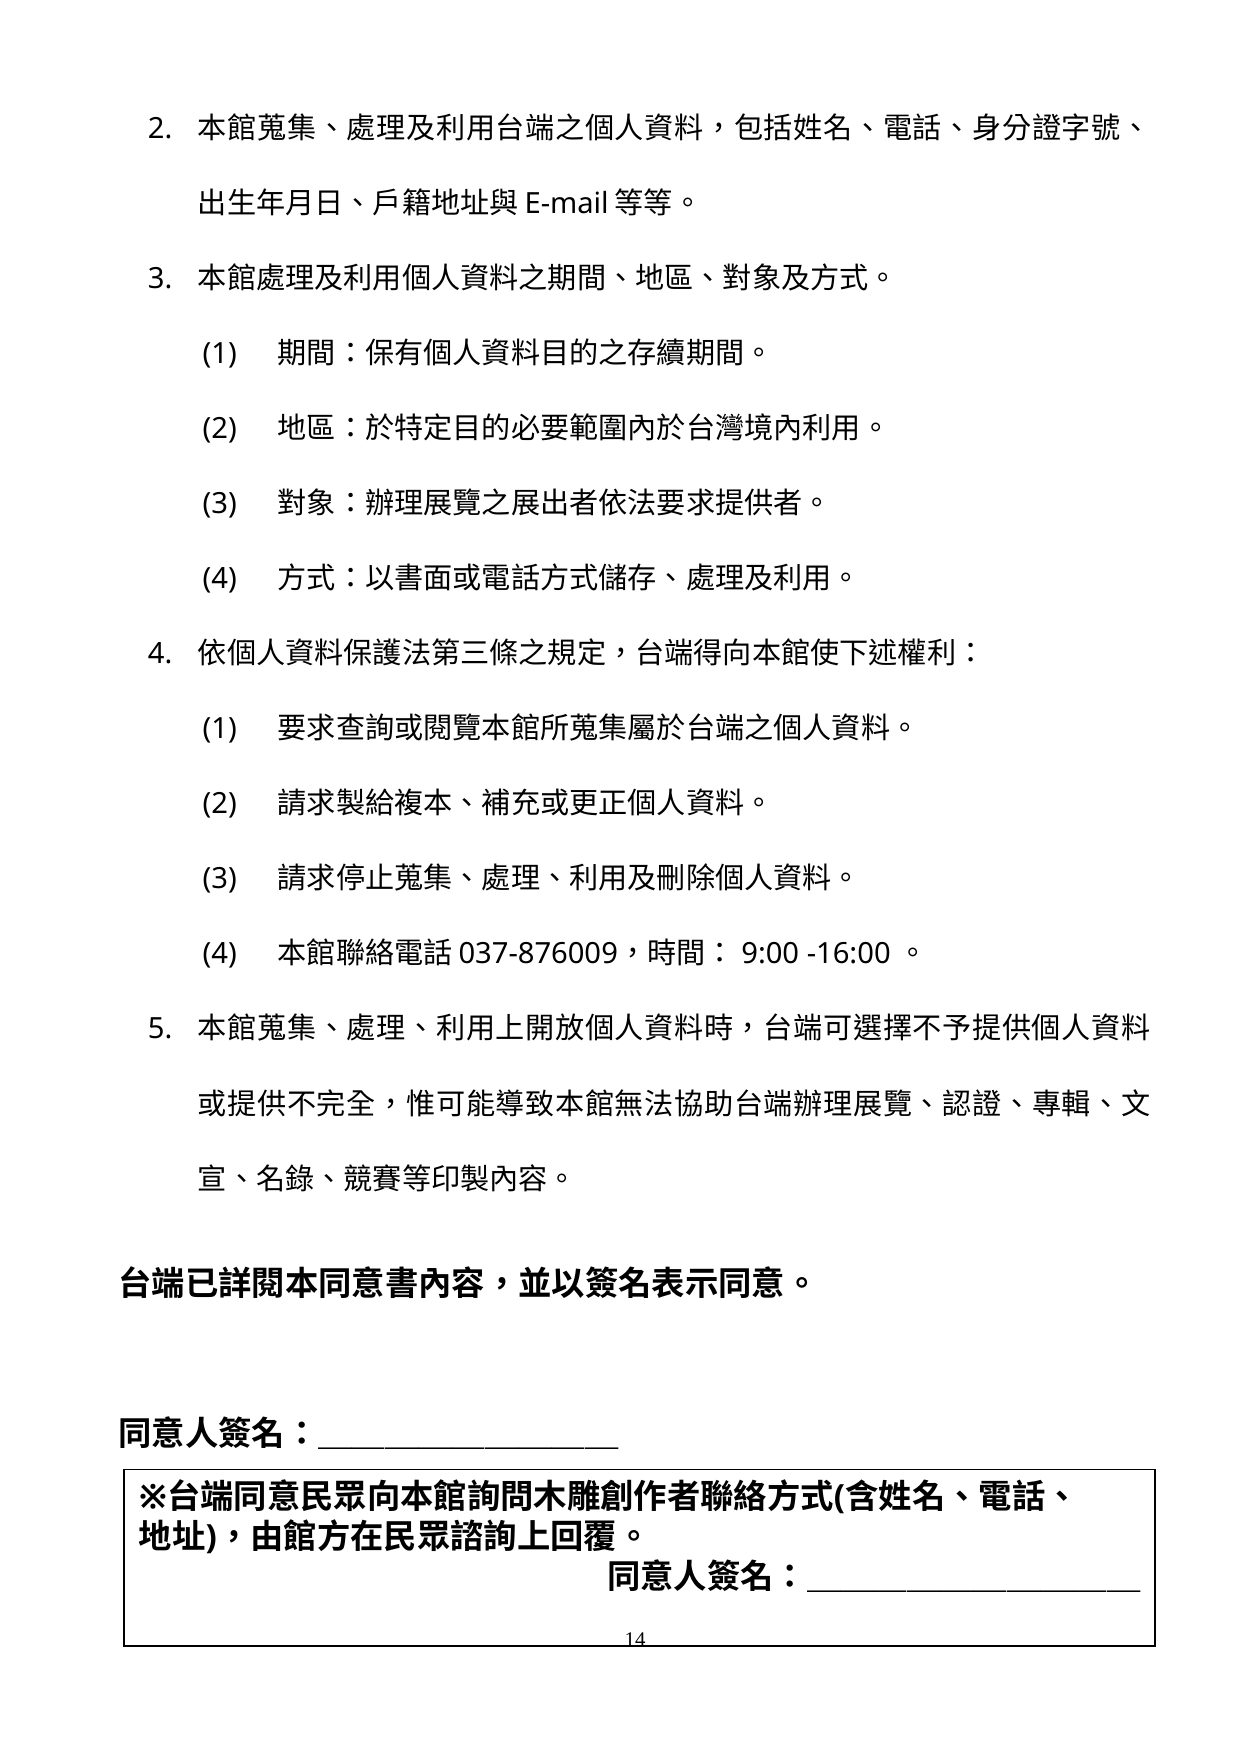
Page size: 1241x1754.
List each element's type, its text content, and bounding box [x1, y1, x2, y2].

list 地區：於特定目的必要範圍內於台灣境內利用。 [202, 476, 1152, 551]
list 要求查詢或閱覽本館所蒐集屬於台端之個人資料。 [202, 893, 1152, 968]
list 本館聯絡電話037-876009，時間： 9:00 -16:00 。 [202, 1206, 1152, 1281]
list 對象：辦理展覽之展出者依法要求提供者。 [202, 581, 1152, 656]
list 本館處理及利用個人資料之期間、地區、對象及方式。 [148, 268, 1152, 343]
list 期間：保有個人資料目的之存續期間。 [202, 372, 1152, 447]
list 本館蒐集、處理及利用台端之個人資料，包括姓名、電話、身分證字號、出生年月日、戶籍地址與E-mail等等。 [148, 89, 1152, 239]
list 本館蒐集、處理、利用上開放個人資料時，台端可選擇不予提供個人資料或提供不完全，惟可能導致本館無法協助台端辦理展覽、認證、專輯、文宣、名錄、競賽等印製內容。 [148, 1310, 1152, 1535]
list 請求停止蒐集、處理、利用及刪除個人資料。 [202, 1101, 1152, 1176]
list 依個人資料保護法第三條之規定，台端得向本館使下述權利： [148, 789, 1152, 864]
list 方式：以書面或電話方式儲存、處理及利用。 [202, 685, 1152, 760]
list 請求製給複本、補充或更正個人資料。 [202, 997, 1152, 1072]
